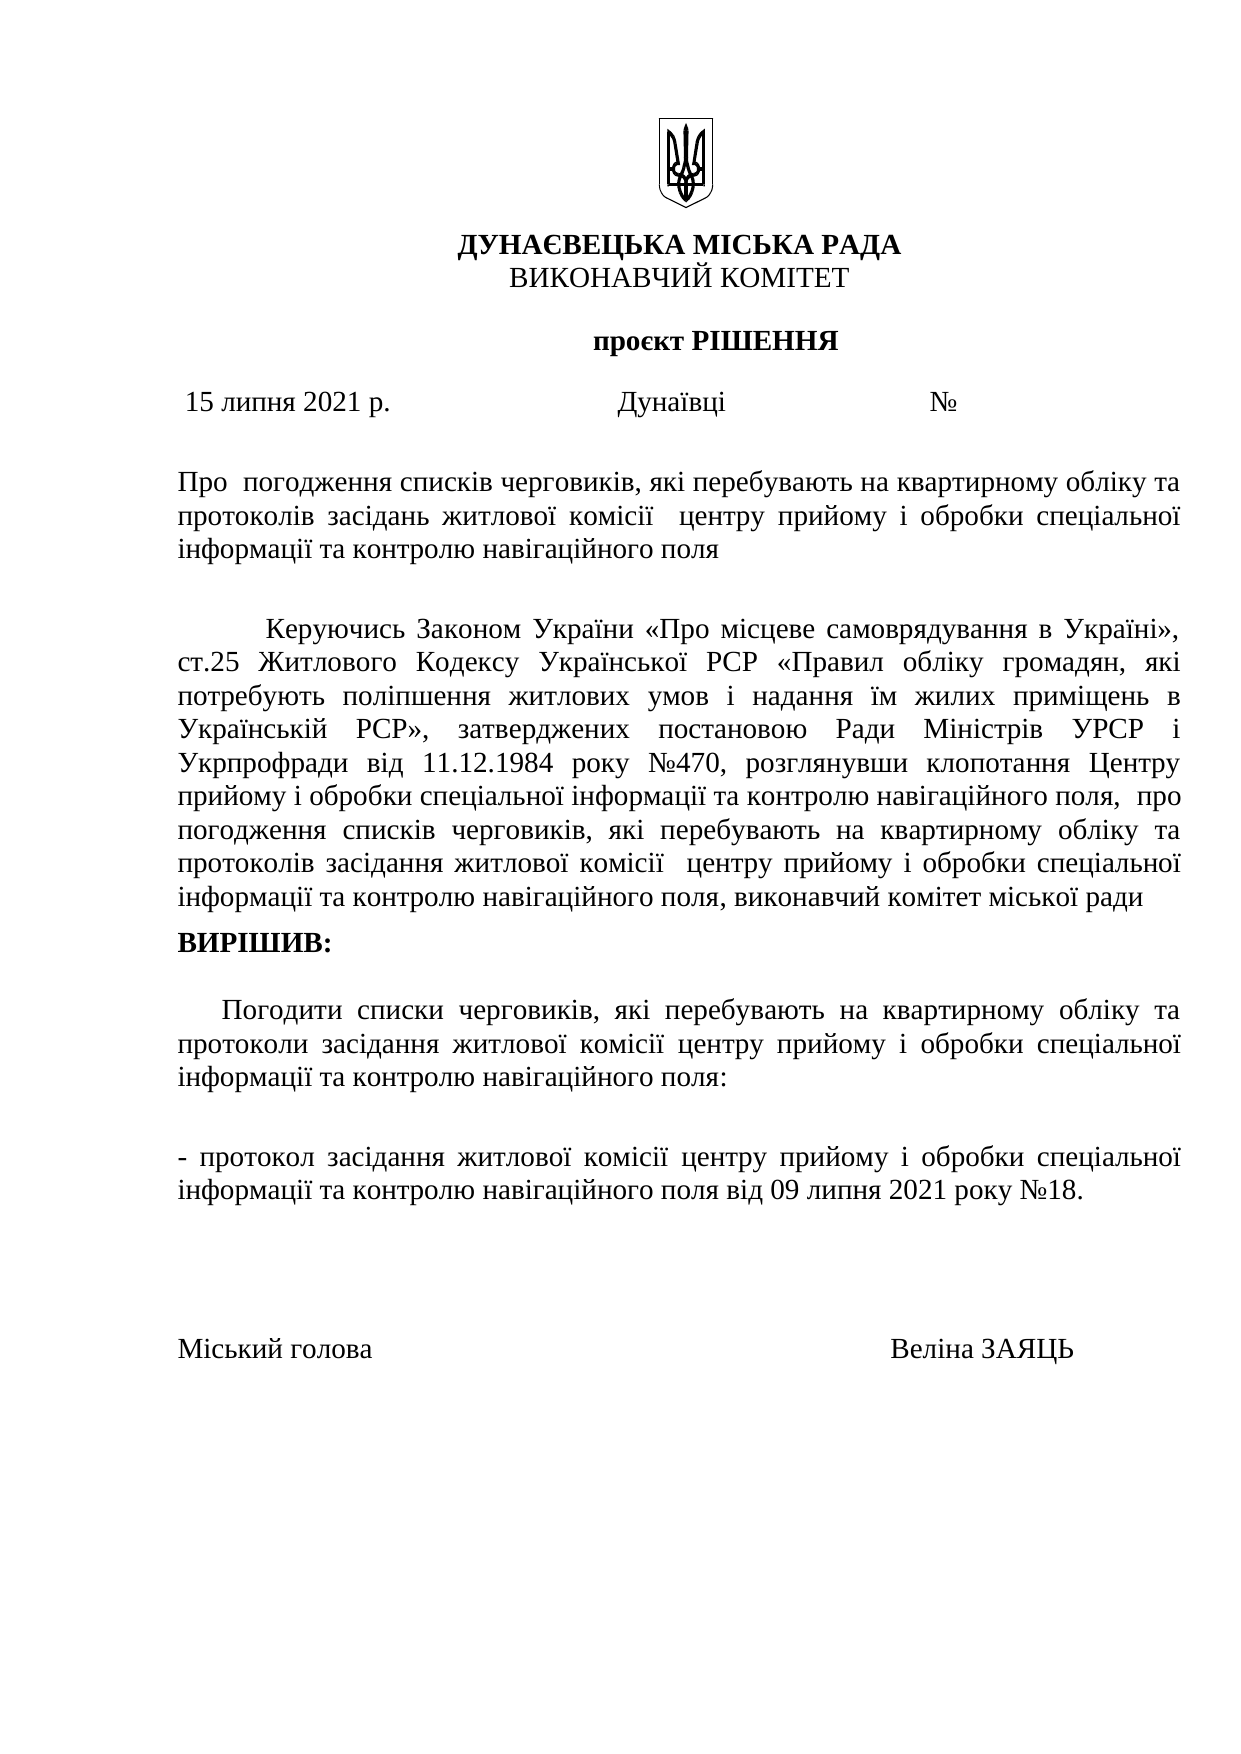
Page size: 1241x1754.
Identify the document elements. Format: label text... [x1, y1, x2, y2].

text Погодити списки черговиків, які перебувають на квартирному обліку та протоколи засідання житлової комісії центру прийому і обробки спеціальної інформації та контролю навігаційного поля: [177, 992, 1181, 1093]
text ДУНАЄВЕЦЬКА МІСЬКА РАДА [177, 227, 1181, 261]
text проєкт РІШЕННЯ [177, 323, 1181, 356]
text - протокол засідання житлової комісії центру прийому і обробки спеціальної інформації та контролю навігаційного поля від 09 липня 2021 року №18. [177, 1139, 1181, 1206]
text Про погодження списків черговиків, які перебувають на квартирному обліку та протоколів засідань житлової комісії центру прийому і обробки спеціальної інформації та контролю навігаційного поля [177, 464, 1181, 565]
text ВИКОНАВЧИЙ КОМІТЕТ [177, 261, 1181, 294]
text Керуючись Законом України «Про місцеве самоврядування в Україні», ст.25 Житлового Кодексу Української РСР «Правил обліку громадян, які потребують поліпшення житлових умов і надання їм жилих приміщень в Українській РСР», затверджених постановою Ради Міністрів УРСР і Укрпрофради від 11.12.1984 року №470, розглянувши клопотання Центру прийому і обробки спеціальної інформації та контролю навігаційного поля, про погодження списків черговиків, які перебувають на квартирному обліку та протоколів засідання житлової комісії центру прийому і обробки спеціальної інформації та контролю навігаційного поля, виконавчий комітет міської ради [177, 611, 1181, 913]
text Міський голова Веліна ЗАЯЦЬ [177, 1332, 1176, 1365]
text 15 липня 2021 р. Дунаївці № [177, 384, 1181, 418]
text ВИРІШИВ: [177, 925, 1181, 959]
